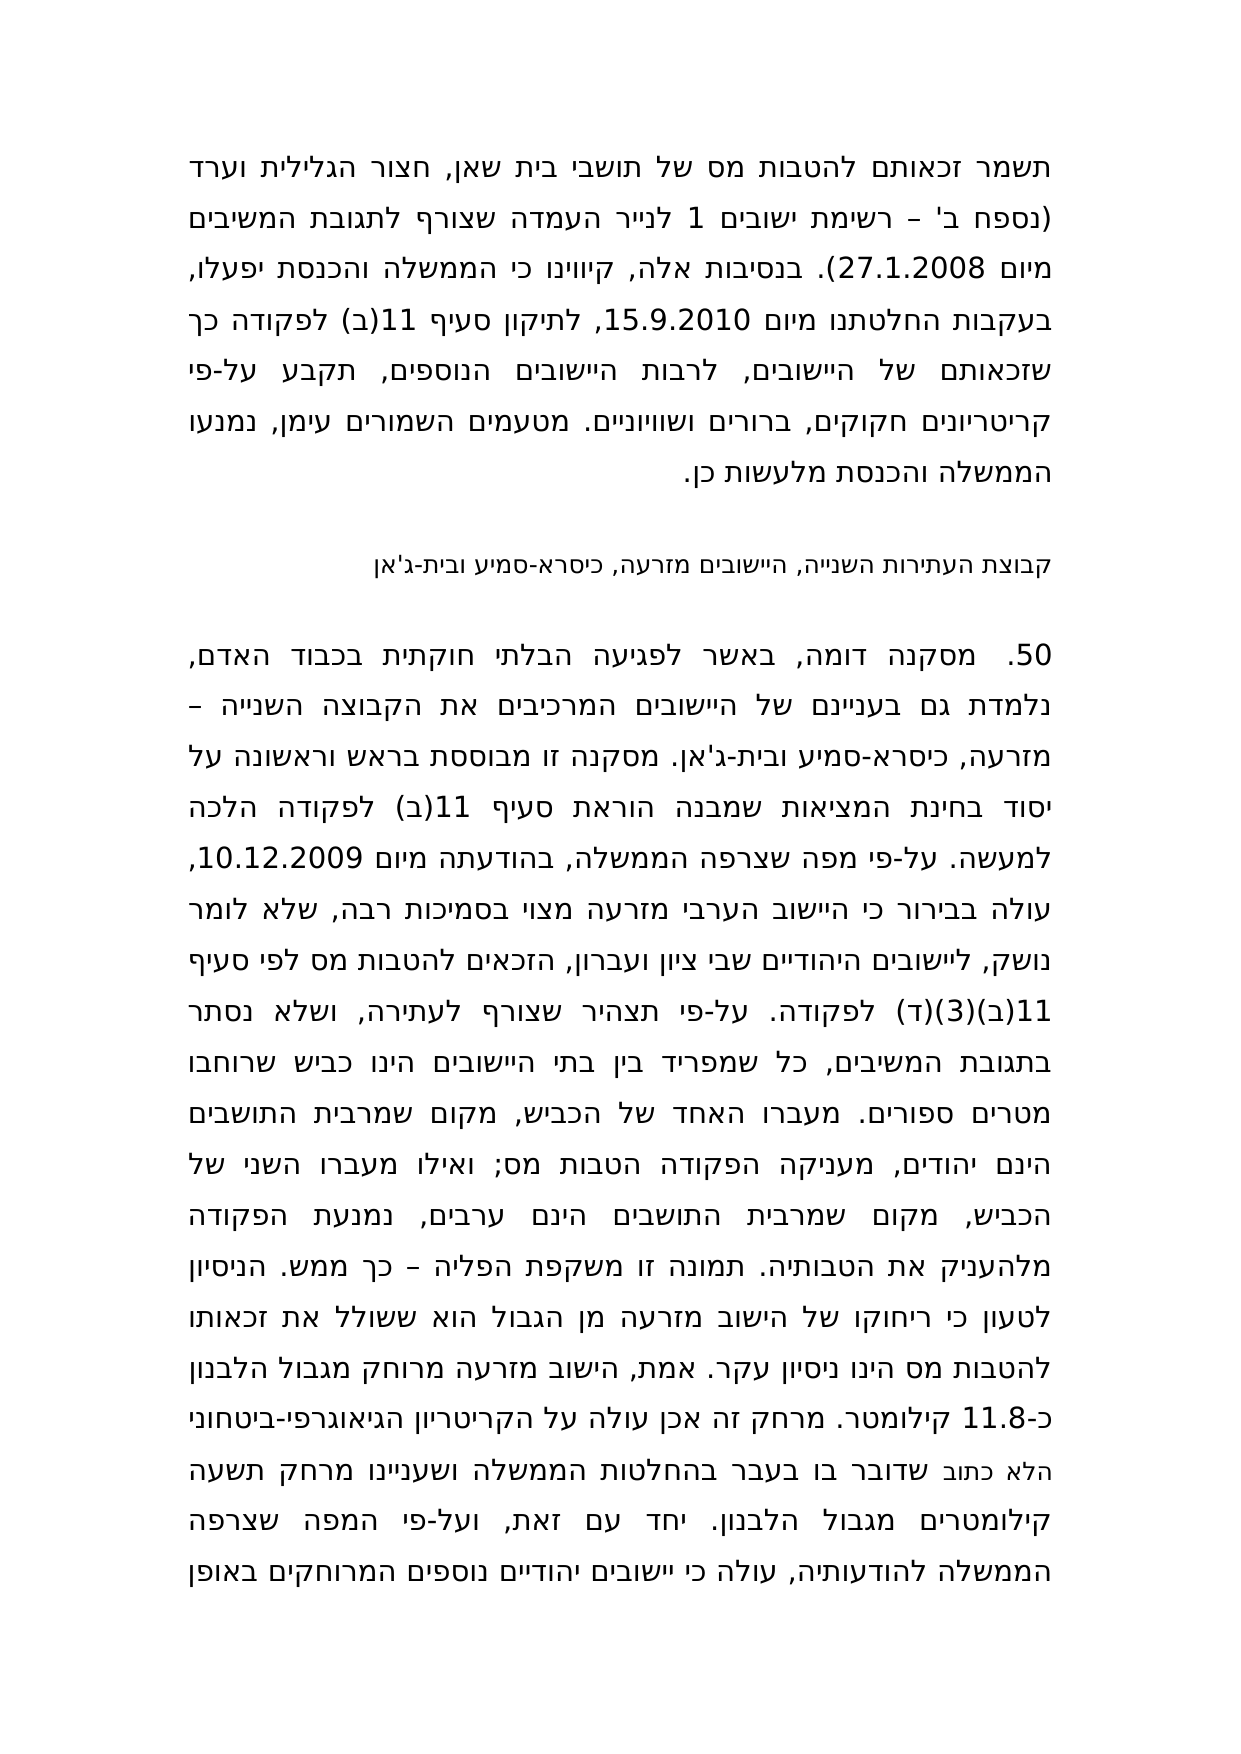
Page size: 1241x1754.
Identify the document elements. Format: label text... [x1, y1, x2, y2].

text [187, 150, 1053, 489]
text קבוצת העתירות השנייה, היישובים מזרעה, כיסרא-סמיע ובית-ג'אן [187, 550, 1053, 579]
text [187, 638, 1053, 1589]
